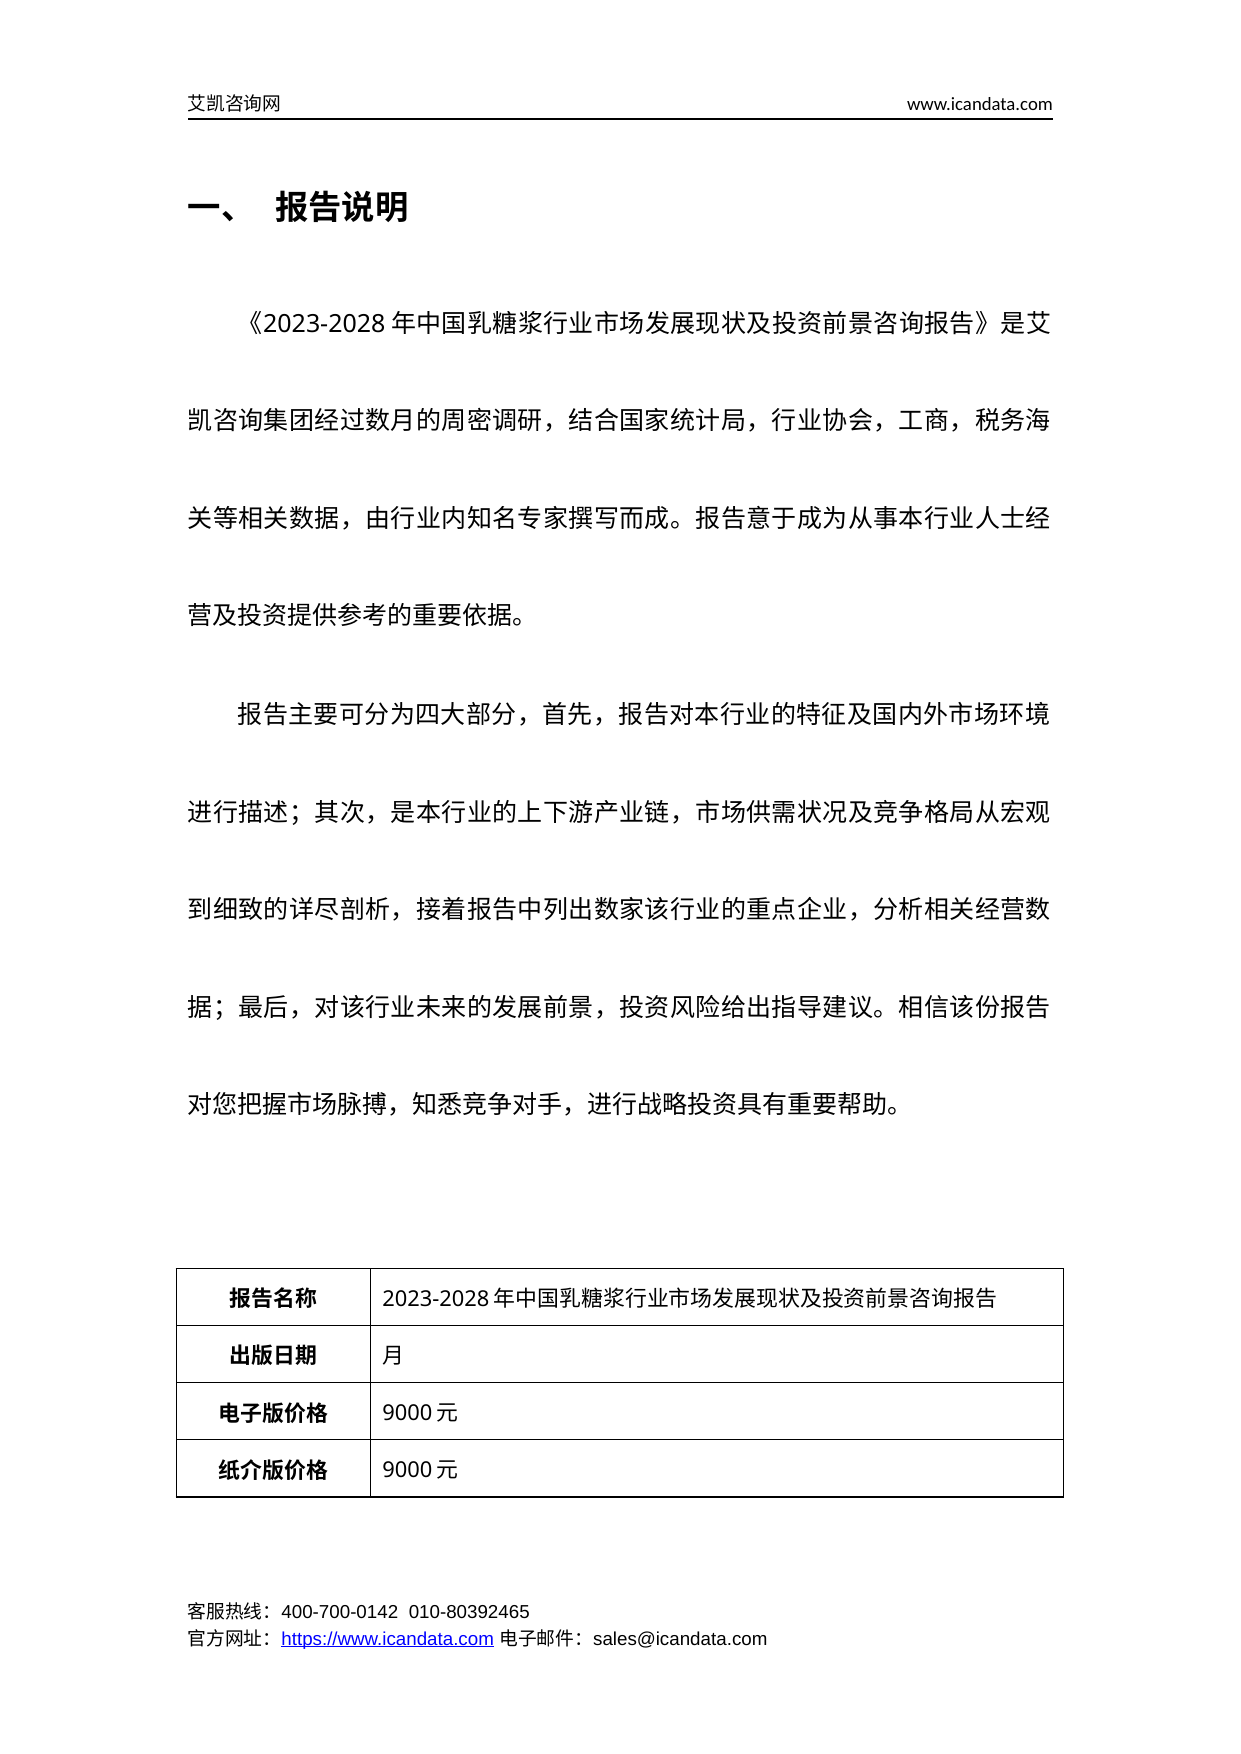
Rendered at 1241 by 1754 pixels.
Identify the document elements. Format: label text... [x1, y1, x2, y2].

table_cell 电子版价格 [177, 1383, 370, 1439]
table_header 2023-2028年中国乳糖浆行业市场发展现状及投资前景咨询报告 [371, 1269, 1063, 1325]
table_header 报告名称 [177, 1269, 370, 1325]
table_cell 月 [371, 1326, 1063, 1382]
text 《2023-2028年中国乳糖浆行业市场发展现状及投资前景咨询报告》是艾凯咨询集团经过数月的周密调研，结合国家统计局，行业协会，工商，税务海关等相关数据，由行业内知名专家撰写而成。报告意于成为从事本行业人士经营及投资提供参考的重要依据。 [187, 289, 1053, 646]
table_cell 出版日期 [177, 1326, 370, 1382]
table_cell 9000元 [371, 1383, 1063, 1439]
subtitle 报告说明 [187, 172, 1053, 237]
table_cell 9000元 [371, 1440, 1063, 1496]
text 报告主要可分为四大部分，首先，报告对本行业的特征及国内外市场环境进行描述；其次，是本行业的上下游产业链，市场供需状况及竞争格局从宏观到细致的详尽剖析，接着报告中列出数家该行业的重点企业，分析相关经营数据；最后，对该行业未来的发展前景，投资风险给出指导建议。相信该份报告对您把握市场脉搏，知悉竞争对手，进行战略投资具有重要帮助。 [187, 681, 1053, 1136]
table_cell 纸介版价格 [177, 1440, 370, 1496]
